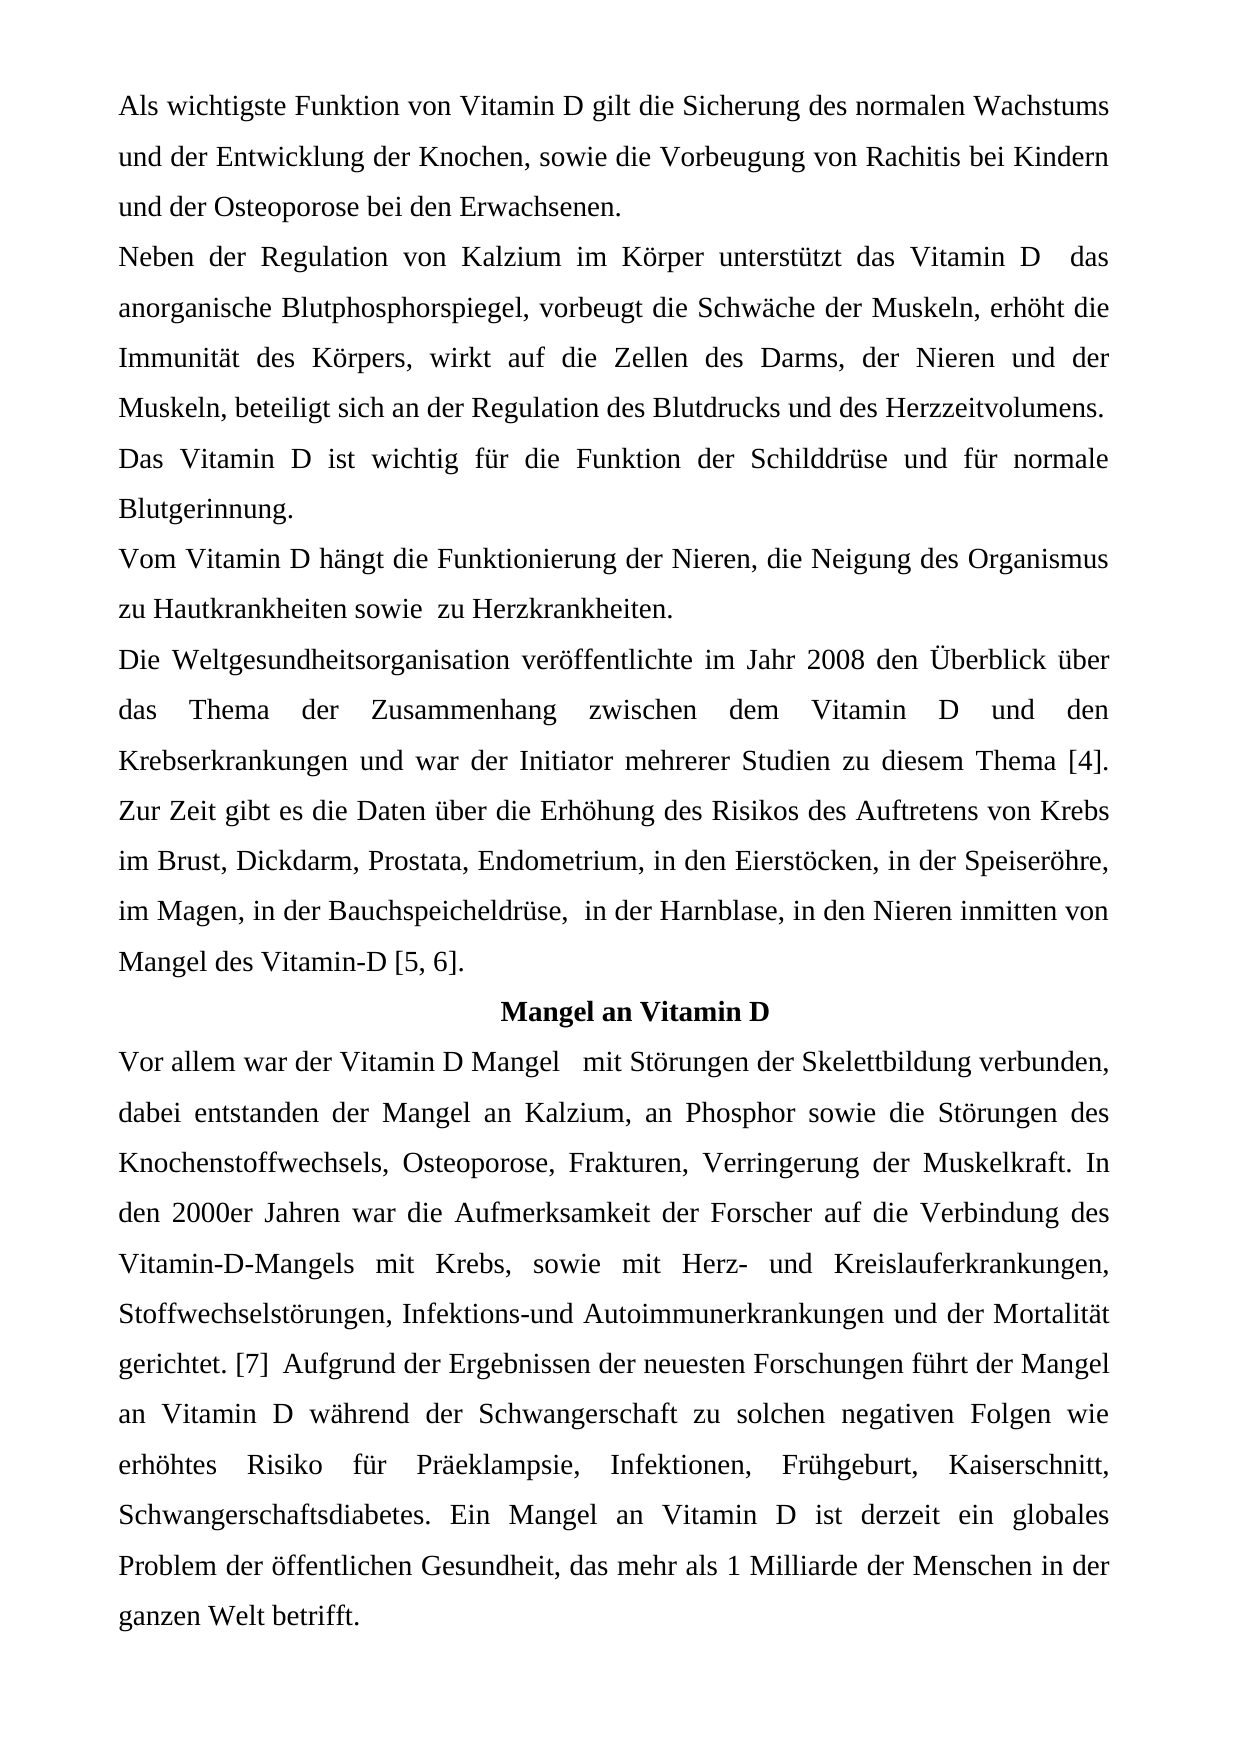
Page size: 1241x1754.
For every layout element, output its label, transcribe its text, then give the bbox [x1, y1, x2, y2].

text Vor allem war der Vitamin D Mangel mit Störungen der Skelettbildung verbunden, dabei entstanden der Mangel an Kalzium, an Phosphor sowie die Störungen des Knochenstoffwechsels, Osteoporose, Frakturen, Verringerung der Muskelkraft. In den 2000er Jahren war die Aufmerksamkeit der Forscher auf die Verbindung des Vitamin-D-Mangels mit Krebs, sowie mit Herz- und Kreislauferkrankungen, Stoffwechselstörungen, Infektions-und Autoimmunerkrankungen und der Mortalität gerichtet. [7] Aufgrund der Ergebnissen der neuesten Forschungen führt der Mangel an Vitamin D während der Schwangerschaft zu solchen negativen Folgen wie erhöhtes Risiko für Präeklampsie, Infektionen, Frühgeburt, Kaiserschnitt, Schwangerschaftsdiabetes. Ein Mangel an Vitamin D ist derzeit ein globales Problem der öffentlichen Gesundheit, das mehr als 1 Milliarde der Menschen in der ganzen Welt betrifft. [118, 1044, 1110, 1631]
text Das Vitamin D ist wichtig für die Funktion der Schilddrüse und für normale Blutgerinnung. [118, 441, 1110, 524]
text Die Weltgesundheitsorganisation veröffentlichte im Jahr 2008 den Überblick über das Thema der Zusammenhang zwischen dem Vitamin D und den Krebserkrankungen und war der Initiator mehrerer Studien zu diesem Thema [4]. Zur Zeit gibt es die Daten über die Erhöhung des Risikos des Auftretens von Krebs im Brust, Dickdarm, Prostata, Endometrium, in den Eierstöcken, in der Speiseröhre, im Magen, in der Bauchspeicheldrüse, in der Harnblase, in den Nieren inmitten von Mangel des Vitamin-D [5, 6]. [118, 642, 1110, 977]
text Neben der Regulation von Kalzium im Körper unterstützt das Vitamin D das anorganische Blutphosphorspiegel, vorbeugt die Schwäche der Muskeln, erhöht die Immunität des Körpers, wirkt auf die Zellen des Darms, der Nieren und der Muskeln, beteiligt sich an der Regulation des Blutdrucks und des Herzzeitvolumens. [118, 239, 1110, 424]
text Als wichtigste Funktion von Vitamin D gilt die Sicherung des normalen Wachstums und der Entwicklung der Knochen, sowie die Vorbeugung von Rachitis bei Kindern und der Osteoporose bei den Erwachsenen. [118, 88, 1110, 223]
text Vom Vitamin D hängt die Funktionierung der Nieren, die Neigung des Organismus zu Hautkrankheiten sowie zu Herzkrankheiten. [118, 541, 1110, 625]
text Mangel an Vitamin D [118, 994, 1110, 1028]
